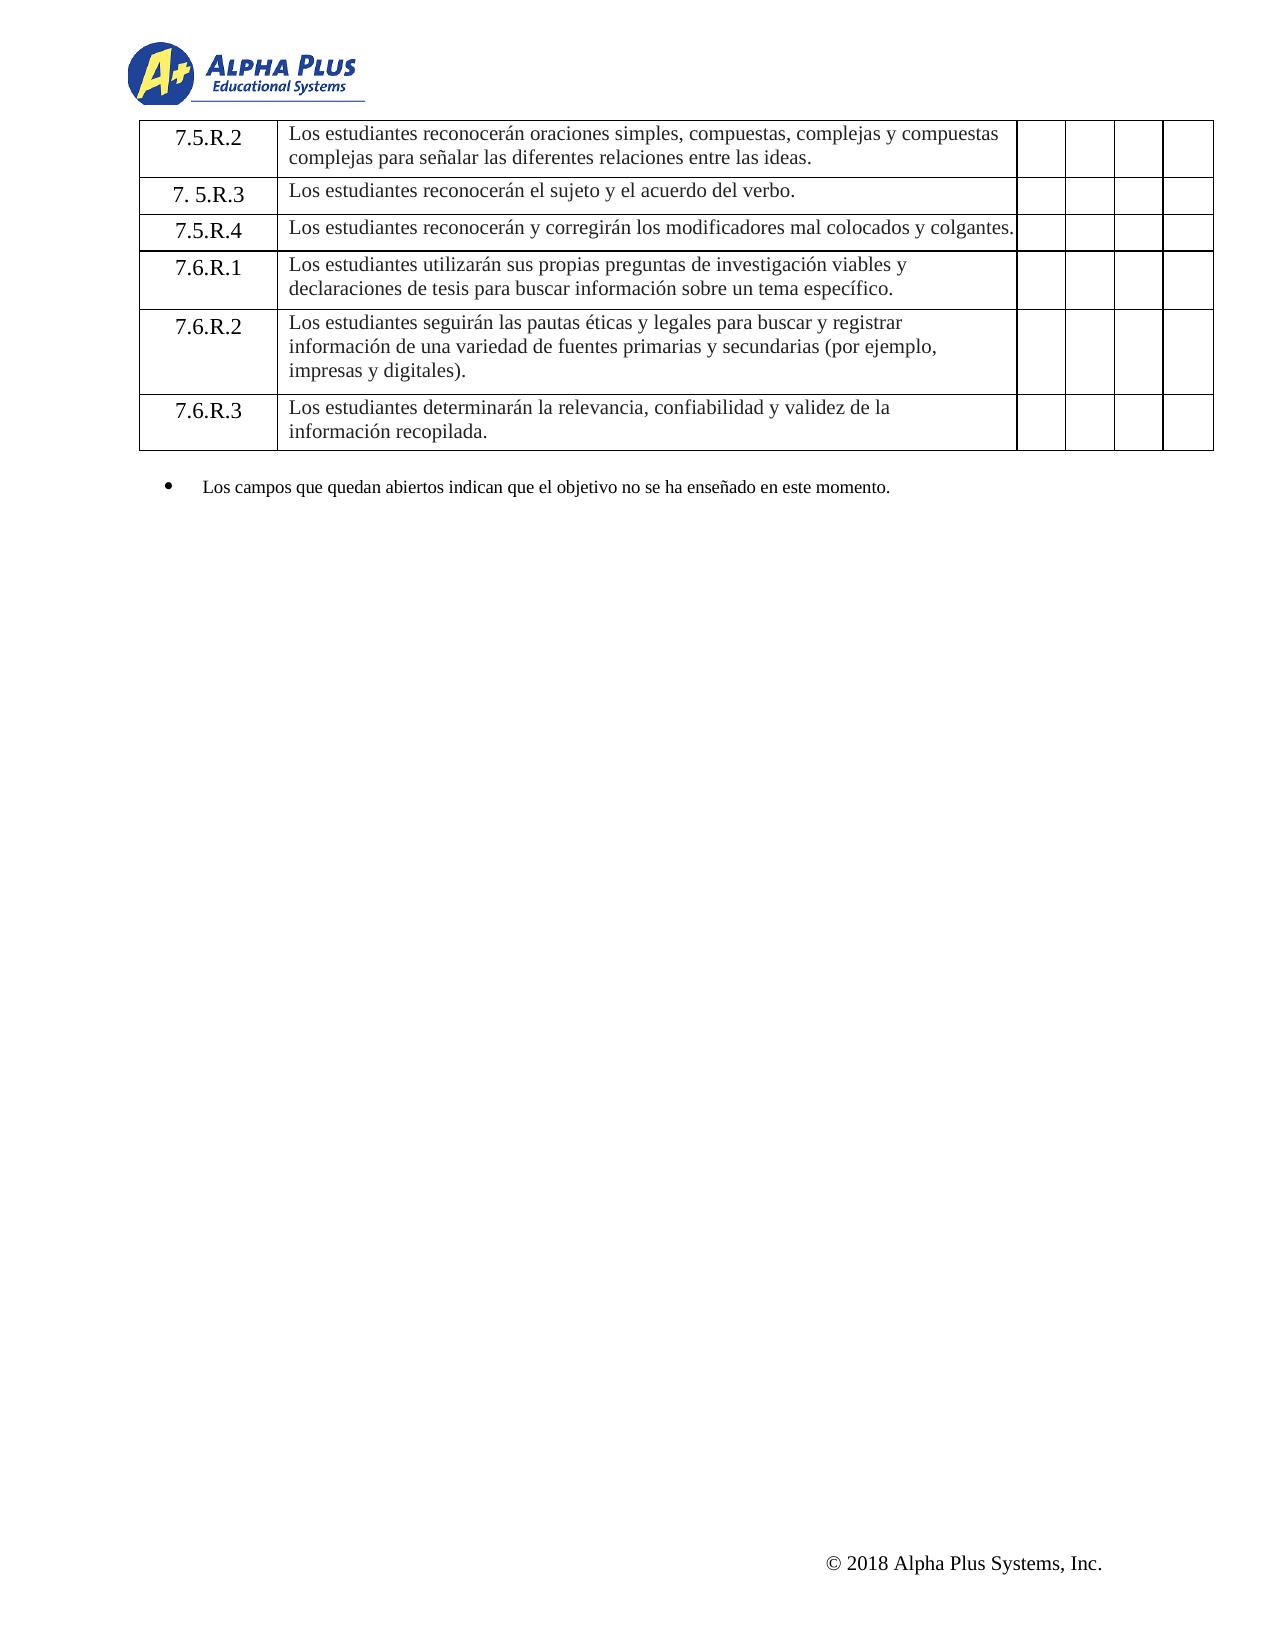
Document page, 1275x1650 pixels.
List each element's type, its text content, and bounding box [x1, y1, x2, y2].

table_cell [1164, 395, 1213, 450]
table_cell [1018, 121, 1065, 177]
picture [127, 42, 365, 105]
table_cell [1018, 215, 1065, 250]
table_cell [1164, 215, 1213, 250]
table_cell [1164, 310, 1213, 393]
table_cell [1066, 252, 1114, 309]
table_cell 7.6.R.2 [140, 310, 277, 393]
table_cell [1115, 310, 1162, 393]
table_cell [1066, 395, 1114, 450]
table_cell 7.5.R.2 [140, 121, 277, 177]
table_cell [1018, 395, 1065, 450]
table_cell 7.5.R.4 [140, 215, 277, 250]
table_cell Los estudiantes reconocerán el sujeto y el acuerdo del verbo. [278, 178, 1016, 213]
table_cell [1115, 178, 1162, 213]
table_cell Los estudiantes utilizarán sus propias preguntas de investigación viables y declaraciones de tesis para buscar información sobre un tema específico. [278, 252, 1016, 309]
table_cell Los estudiantes determinarán la relevancia, confiabilidad y validez de la información recopilada. [278, 395, 1016, 450]
table_cell [1115, 215, 1162, 250]
table_cell [1066, 121, 1114, 177]
table_cell [1018, 310, 1065, 393]
table_cell [1164, 121, 1213, 177]
table_cell 7.6.R.3 [140, 395, 277, 450]
table_cell 7. 5.R.3 [140, 178, 277, 213]
table_cell [1115, 395, 1162, 450]
table_cell Los estudiantes reconocerán y corregirán los modificadores mal colocados y colgantes. [278, 215, 1016, 250]
table_cell [1066, 310, 1114, 393]
table_cell 7.6.R.1 [140, 252, 277, 309]
table_cell [1018, 178, 1065, 213]
table_cell Los estudiantes seguirán las pautas éticas y legales para buscar y registrar información de una variedad de fuentes primarias y secundarias (por ejemplo, impresas y digitales). [278, 310, 1016, 393]
table_cell [1115, 252, 1162, 309]
table_cell [1066, 178, 1114, 213]
table_cell [1164, 178, 1213, 213]
list Los campos que quedan abiertos indican que el objetivo no se ha enseñado en este momento. [165, 476, 1185, 498]
table_cell [1066, 215, 1114, 250]
table_cell [1164, 252, 1213, 309]
table_cell [1018, 252, 1065, 309]
table_cell Los estudiantes reconocerán oraciones simples, compuestas, complejas y compuestas complejas para señalar las diferentes relaciones entre las ideas. [278, 121, 1016, 177]
table_cell [1115, 121, 1162, 177]
